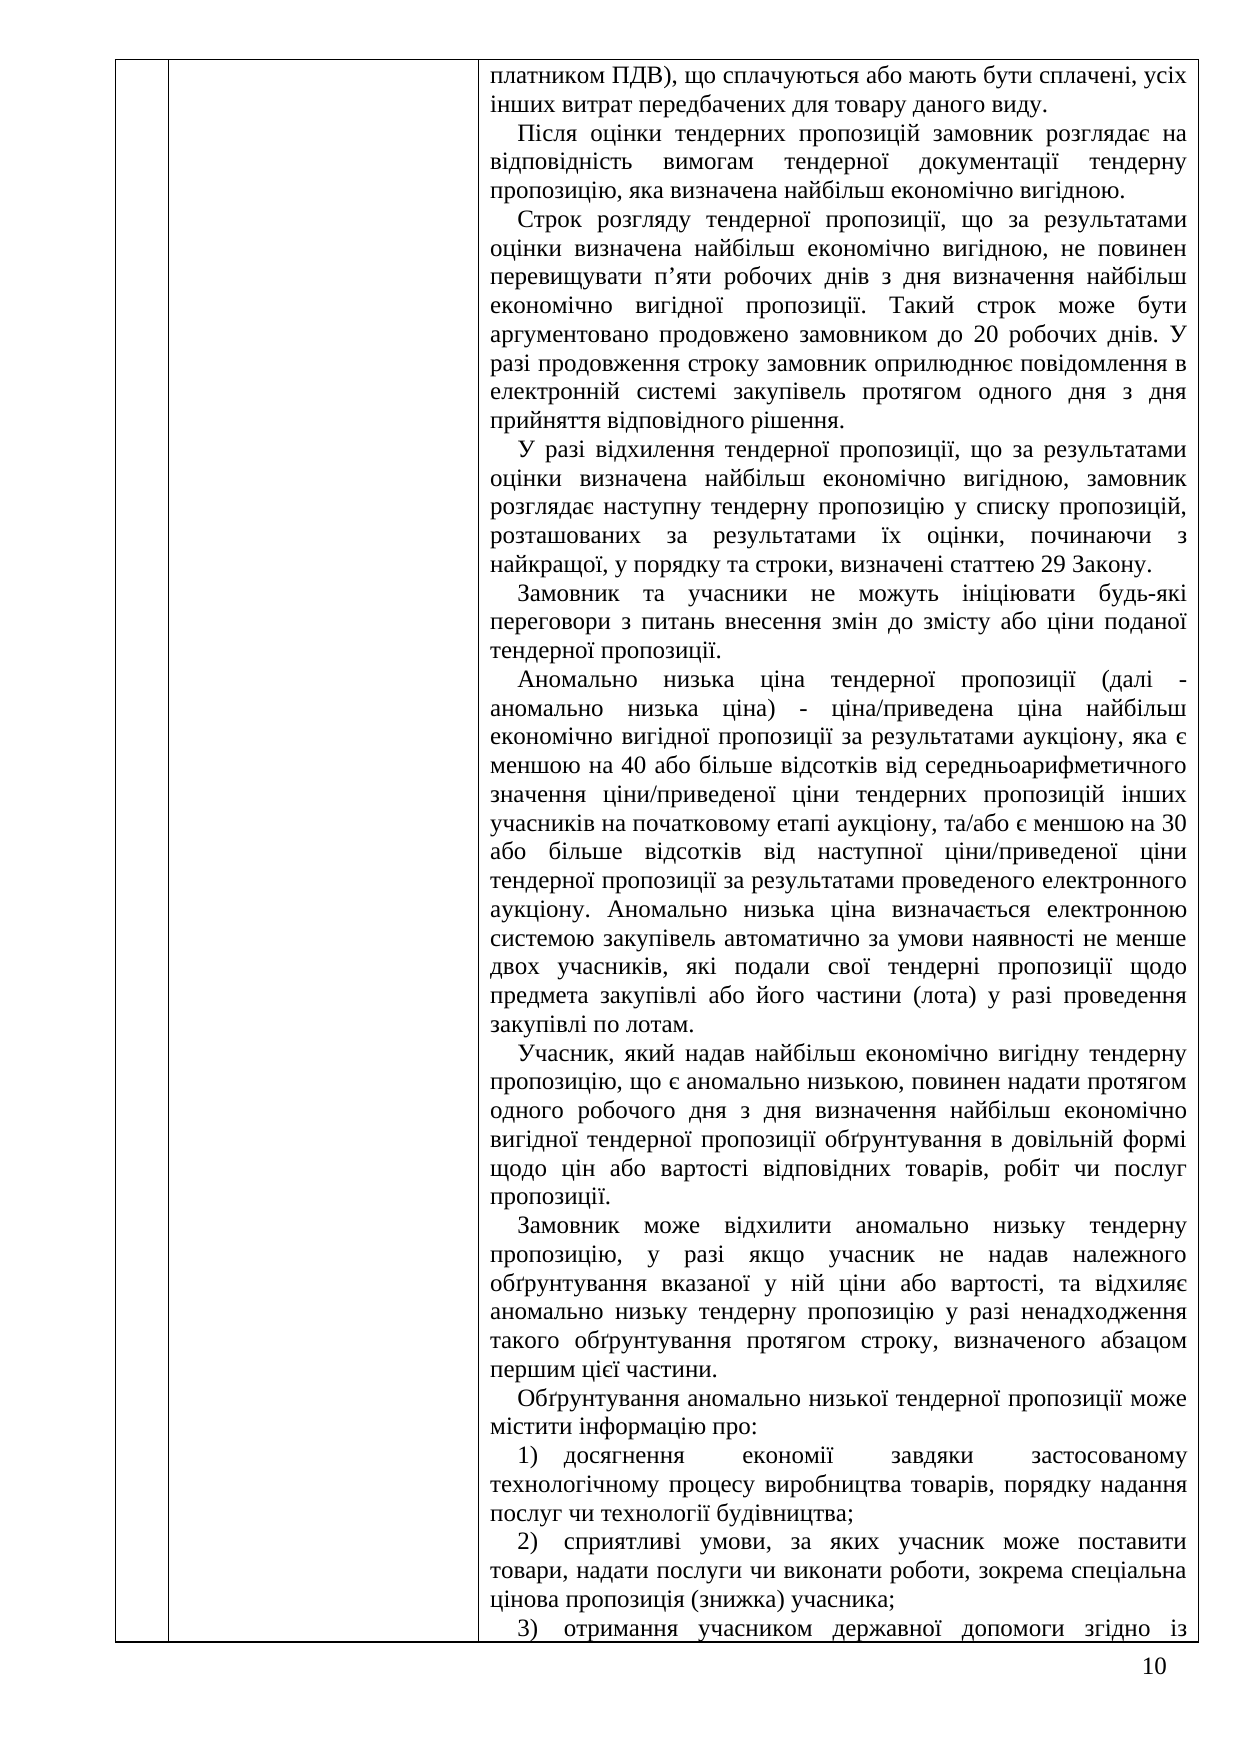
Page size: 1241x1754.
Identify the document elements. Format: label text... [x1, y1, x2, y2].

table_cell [169, 60, 478, 1641]
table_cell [479, 60, 1198, 1641]
table_cell 1 [116, 60, 168, 1641]
